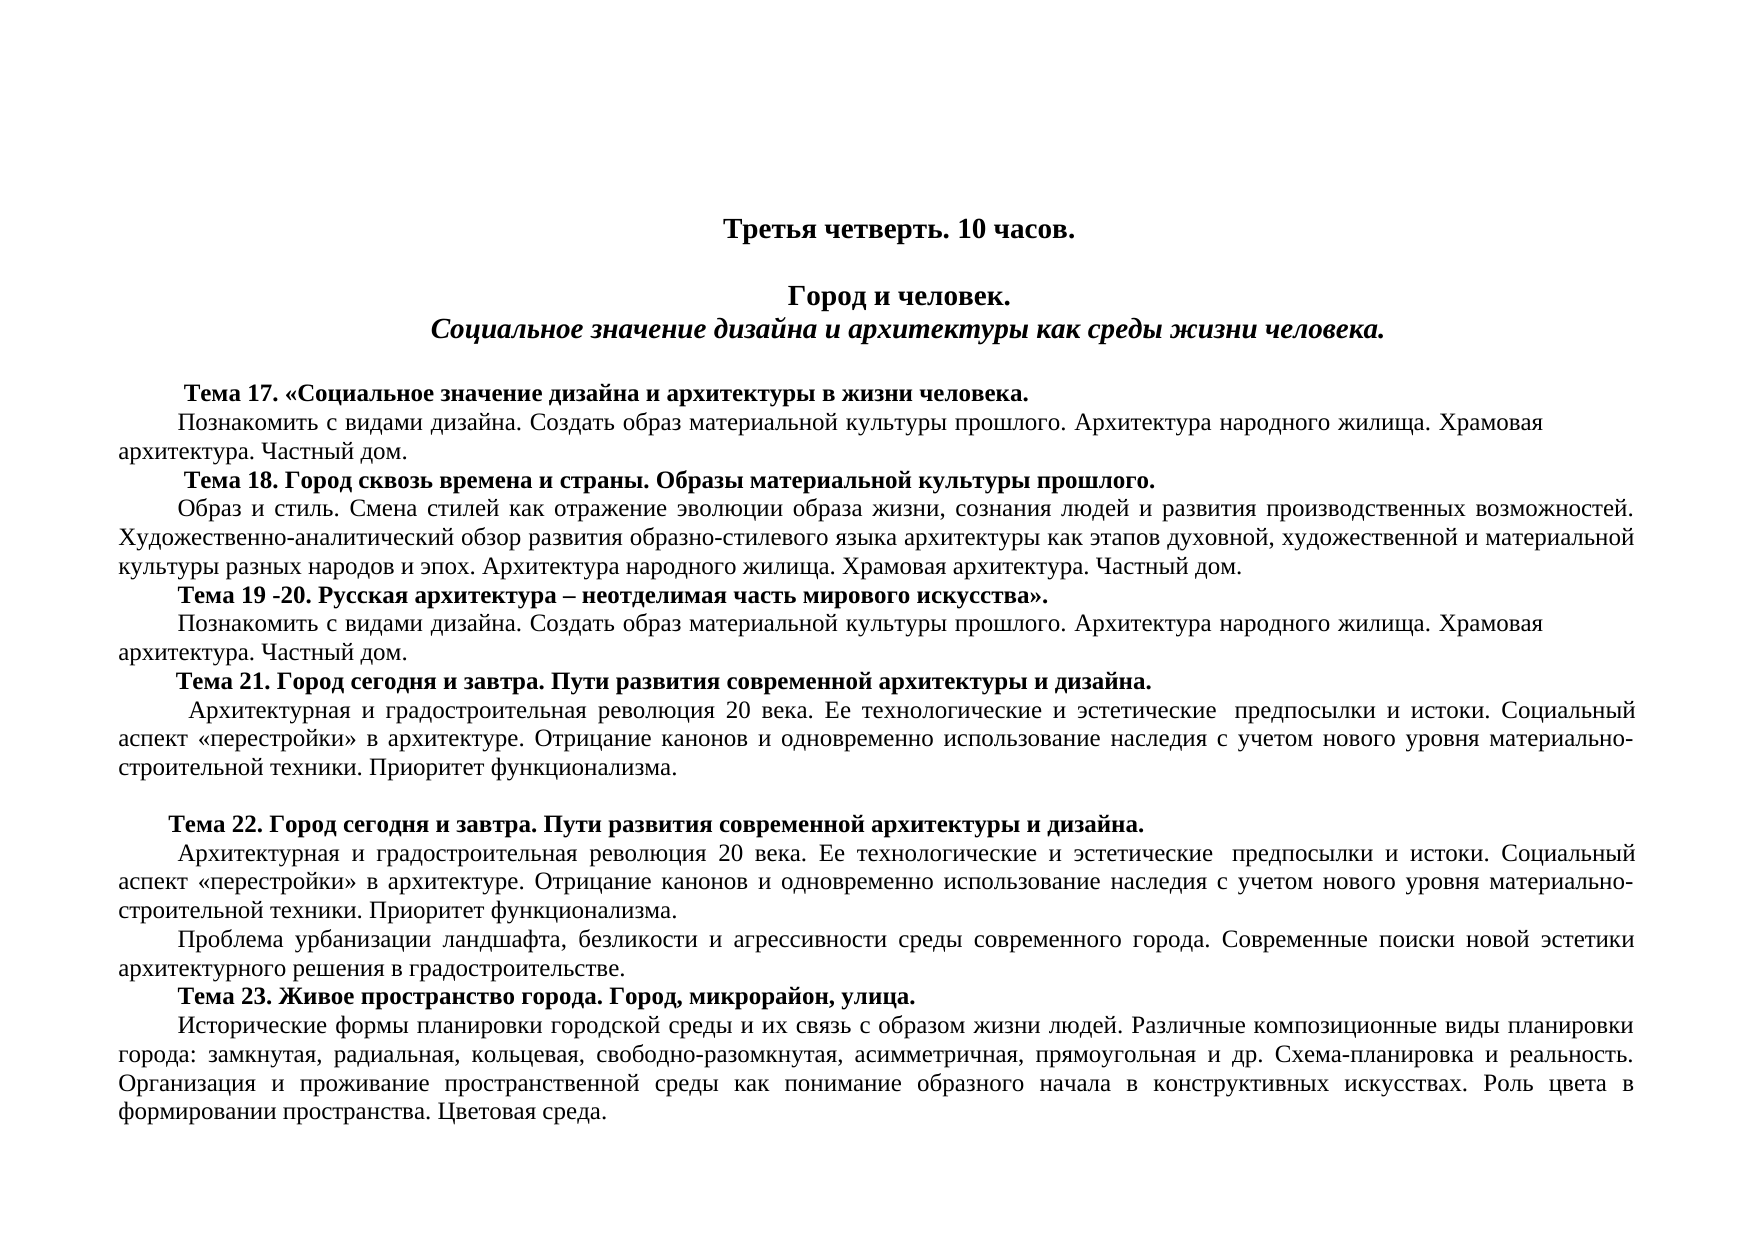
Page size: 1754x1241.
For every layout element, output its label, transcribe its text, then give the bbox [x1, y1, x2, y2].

text Социальное значение дизайна и архитектуры как среды жизни человека. [118, 311, 1636, 345]
text Образ и стиль. Смена стилей как отражение эволюции образа жизни, сознания людей и развития производственных возможностей. Художественно-аналитический обзор развития образно-стилевого языка архитектуры как этапов духовной, художественной и материальной культуры разных народов и эпох. Архитектура народного жилища. Храмовая архитектура. Частный дом. [118, 493, 1636, 580]
text Познакомить с видами дизайна. Создать образ материальной культуры прошлого. Архитектура народного жилища. Храмовая архитектура. Частный дом. [118, 608, 1545, 666]
text Тема 18. Город сквозь времена и страны. Образы материальной культуры прошлого. [118, 465, 1545, 493]
text Тема 23. Живое пространство города. Город, микрорайон, улица. [118, 981, 1481, 1010]
text Познакомить с видами дизайна. Создать образ материальной культуры прошлого. Архитектура народного жилища. Храмовая архитектура. Частный дом. [118, 407, 1545, 465]
text Архитектурная и градостроительная революция 20 века. Ее технологические и эстетические предпосылки и истоки. Социальный аспект «перестройки» в архитектуре. Отрицание канонов и одновременно использование наследия с учетом нового уровня материально-строительной техники. Приоритет функционализма. [118, 838, 1636, 924]
text Архитектурная и градостроительная революция 20 века. Ее технологические и эстетические предпосылки и истоки. Социальный аспект «перестройки» в архитектуре. Отрицание канонов и одновременно использование наследия с учетом нового уровня материально-строительной техники. Приоритет функционализма. [118, 695, 1636, 781]
text Третья четверть. 10 часов. [118, 211, 1621, 244]
text Тема 21. Город сегодня и завтра. Пути развития современной архитектуры и дизайна. [118, 666, 1592, 695]
text Город и человек. [118, 278, 1621, 311]
text Тема 17. «Социальное значение дизайна и архитектуры в жизни человека. [118, 378, 1545, 407]
text Проблема урбанизации ландшафта, безликости и агрессивности среды современного города. Современные поиски новой эстетики архитектурного решения в градостроительстве. [118, 924, 1636, 981]
text Тема 19 -20. Русская архитектура – неотделимая часть мирового искусства». [118, 580, 1545, 608]
text Тема 22. Город сегодня и завтра. Пути развития современной архитектуры и дизайна. [118, 809, 1592, 838]
text Исторические формы планировки городской среды и их связь с образом жизни людей. Различные композиционные виды планировки города: замкнутая, радиальная, кольцевая, свободно-разомкнутая, асимметричная, прямоугольная и др. Схема-планировка и реальность. Организация и проживание пространственной среды как понимание образного начала в конструктивных искусствах. Роль цвета в формировании пространства. Цветовая среда. [118, 1010, 1636, 1125]
